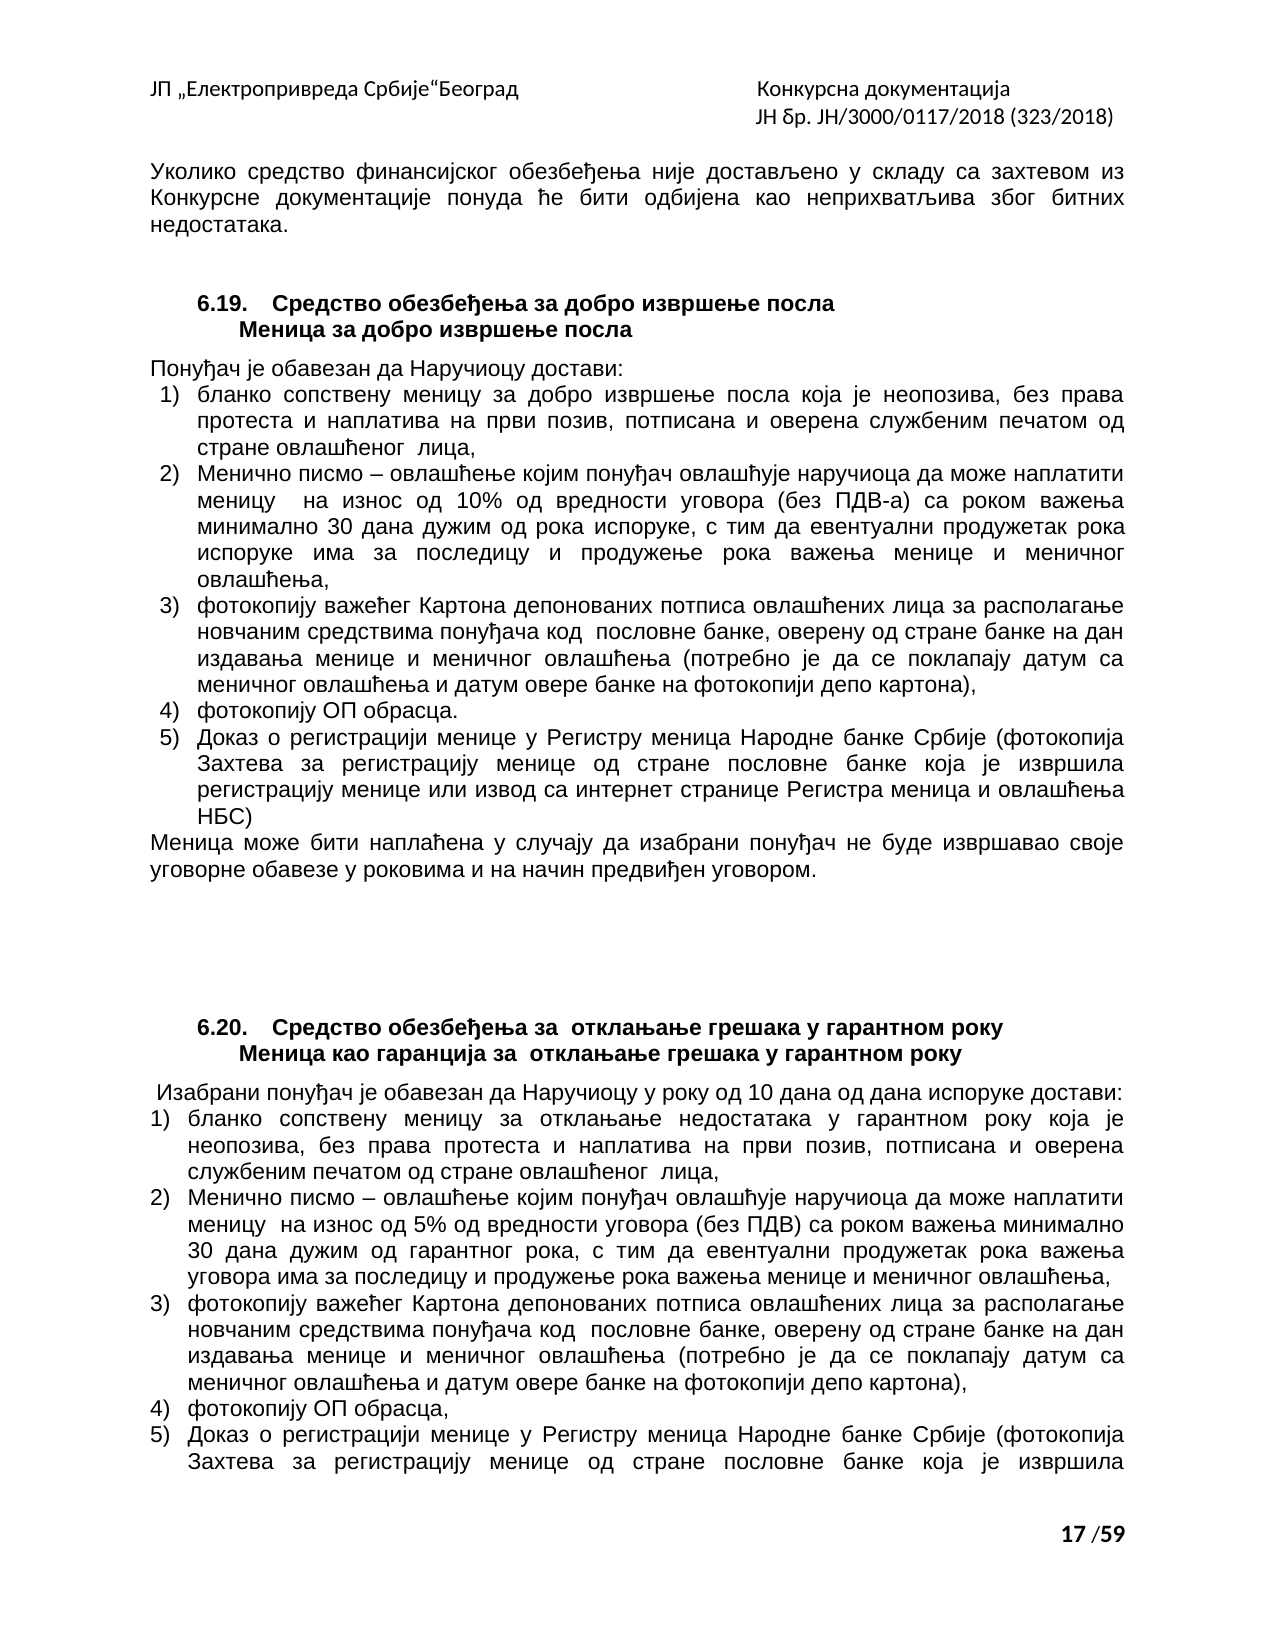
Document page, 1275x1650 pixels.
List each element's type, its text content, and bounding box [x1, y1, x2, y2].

text Меница за добро извршење посла [239, 316, 1125, 342]
list Средство обезбеђења за отклањање грешака у гарантном року [197, 1014, 1125, 1040]
list фотокопију важећег Картона депонованих потписа овлашћених лица за располагање новчаним средствима понуђача код пословне банке, оверену од стране банке на дан издавања менице и меничног овлашћења (потребно је да се поклапају датум са меничног овлашћења и датум овере банке на фотокопији депо картона), [150, 1290, 1125, 1395]
list Менично писмо – овлашћење којим понуђач овлашћује наручиоца да може наплатити меницу на износ од 10% од вредности уговора (без ПДВ-а) са роком важења минимално 30 дана дужим од рока испоруке, с тим да евентуални продужетак рока испоруке има за последицу и продужење рока важења менице и меничног овлашћења, [159, 460, 1125, 592]
list Доказ о регистрацији менице у Регистру меница Народне банке Србије (фотокопија Захтева за регистрацију менице од стране пословне банке која је извршила регистрацију менице или извод са интернет странице Регистра меница и овлашћења НБС) [159, 724, 1125, 829]
text Меница као гаранција за отклањање грешака у гарантном року [239, 1040, 1125, 1066]
text Уколико средство финансијског обезбеђења није достављено у складу са захтевом из Конкурсне документације понуда ће бити одбијена као неприхватљива због битних недостатака. [150, 158, 1125, 237]
text Изабрани понуђач је обавезан да Наручиоцу у року од 10 дана од дана испоруке достави: [150, 1079, 1125, 1105]
list фотокопију ОП обрасца, [150, 1395, 1125, 1421]
list Менично писмо – овлашћење којим понуђач овлашћује наручиоца да може наплатити меницу на износ од 5% од вредности уговора (без ПДВ) са роком важења минимално 30 дана дужим од гарантног рока, с тим да евентуални продужетак рока важења уговора има за последицу и продужење рока важења менице и меничног овлашћења, [150, 1184, 1125, 1290]
list фотокопију важећег Картона депонованих потписа овлашћених лица за располагање новчаним средствима понуђача код пословне банке, оверену од стране банке на дан издавања менице и меничног овлашћења (потребно је да се поклапају датум са меничног овлашћења и датум овере банке на фотокопији депо картона), [159, 592, 1125, 697]
text Понуђач је обавезан да Наручиоцу достави: [150, 355, 1125, 381]
list бланко сопствену меницу за добро извршење посла која је неопозива, без права протеста и наплатива на први позив, потписана и оверена службеним печатом од стране овлашћеног лица, [159, 381, 1125, 460]
list фотокопију ОП обрасца. [159, 697, 1125, 724]
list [150, 1421, 1125, 1474]
list бланко сопствену меницу за отклањање недостатака у гарантном року која је неопозива, без права протеста и наплатива на први позив, потписана и оверена службеним печатом од стране овлашћеног лица, [150, 1105, 1125, 1184]
list Средство обезбеђења за добро извршење посла [197, 289, 1125, 316]
text Меница може бити наплаћена у случају да изабрани понуђач не буде извршавао своје уговорне обавезе у роковима и на начин предвиђен уговором. [150, 829, 1125, 882]
